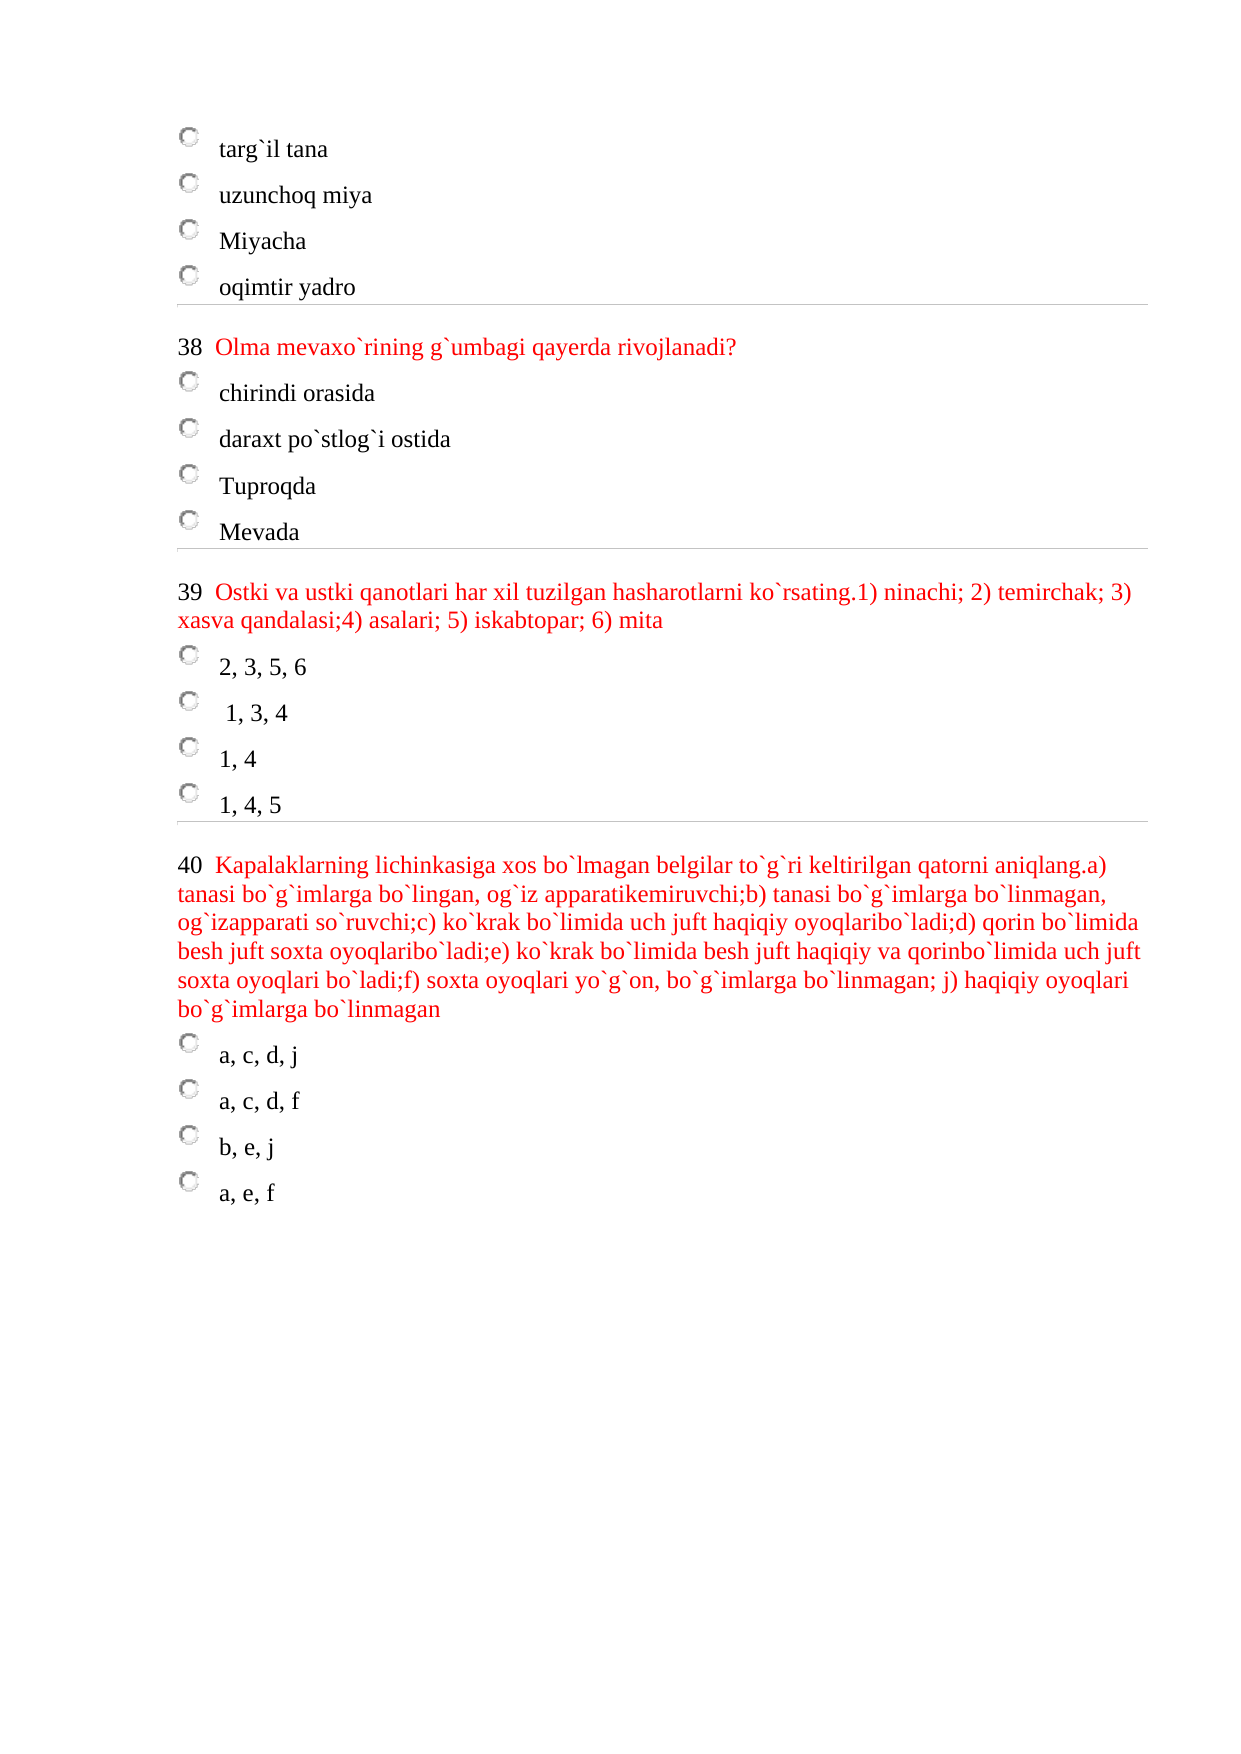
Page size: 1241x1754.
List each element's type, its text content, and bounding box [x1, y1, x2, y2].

table_cell 1, 4 [176, 728, 1150, 774]
table_cell 1, 4, 5 [176, 774, 1150, 820]
table_header Начало формы Конец формы 40 Kapalaklarning lichinkasiga xos bo`lmagan belgilar to`g`ri keltirilgan qatorni aniqlang.a) tanasi bo`g`imlarga bo`lingan, og`iz apparatikemiruvchi;b) tanasi bo`g`imlarga bo`linmagan, og`izapparati so`ruvchi;c) ko`krak bo`limida uch juft haqiqiy oyoqlaribo`ladi;d) qorin bo`limida besh juft soxta oyoqlaribo`ladi;e) ko`krak bo`limida besh juft haqiqiy va qorinbo`limida uch juft soxta oyoqlari bo`ladi;f) soxta oyoqlari yo`g`on, bo`g`imlarga bo`linmagan; j) haqiqiy oyoqlari bo`g`imlarga bo`linmagan [176, 820, 1150, 1024]
table_cell chirindi orasida [176, 363, 1150, 409]
table_cell 1, 3, 4 [176, 682, 1150, 728]
table_cell 2, 3, 5, 6 [176, 636, 1150, 682]
table_cell Tuproqda [176, 455, 1150, 501]
table_cell Miyacha [176, 210, 1150, 257]
table_cell a, e, f [176, 1163, 1150, 1209]
table_header Начало формы Конец формы 38 Olma mevaxo`rining g`umbagi qayerda rivojlanadi? [176, 303, 1150, 363]
table_cell a, c, d, f [176, 1070, 1150, 1116]
table_cell uzunchoq miya [176, 164, 1150, 210]
table_cell oqimtir yadro [176, 257, 1150, 303]
table_cell a, c, d, j [176, 1024, 1150, 1070]
table_cell targ`il tana [176, 118, 1150, 164]
table_header Начало формы Конец формы 39 Ostki va ustki qanotlari har xil tuzilgan hasharotlarni ko`rsating.1) ninachi; 2) temirchak; 3) xasva qandalasi;4) asalari; 5) iskabtopar; 6) mita [176, 547, 1150, 636]
table_cell daraxt po`stlog`i ostida [176, 409, 1150, 455]
table_cell b, e, j [176, 1116, 1150, 1162]
table_cell Mevada [176, 501, 1150, 547]
